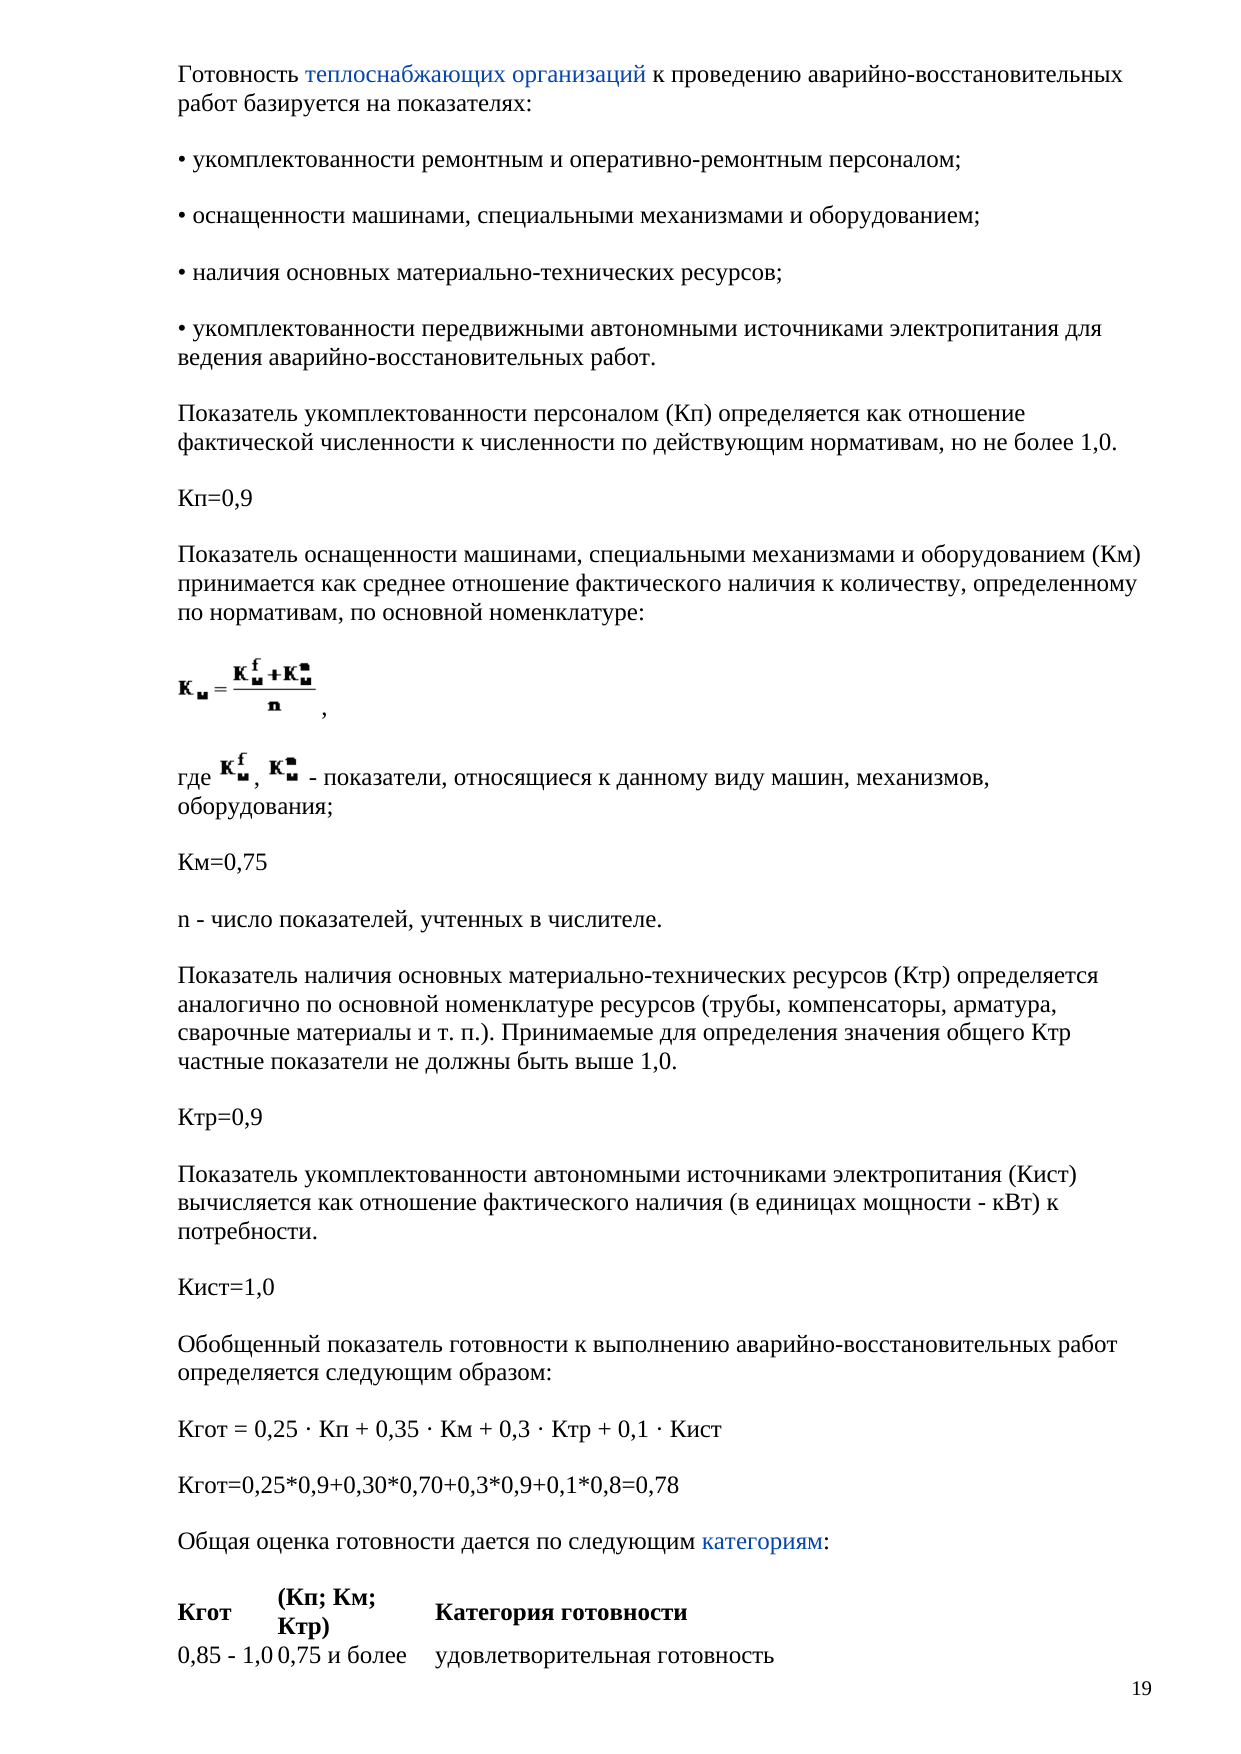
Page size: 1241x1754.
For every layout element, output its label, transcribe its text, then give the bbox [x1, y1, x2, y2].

text Кгот = 0,25 · Кп + 0,35 · Км + 0,3 · Ктр + 0,1 · Кист [177, 1414, 1152, 1442]
table_cell удовлетворительная готовность [435, 1640, 775, 1669]
text n - число показателей, учтенных в числителе. [177, 904, 1152, 932]
table_header (Кп; Км; Ктр) [277, 1583, 435, 1640]
text Показатель наличия основных материально-технических ресурсов (Ктр) определяется аналогично по основной номенклатуре ресурсов (трубы, компенсаторы, арматура, сварочные материалы и т. п.). Принимаемые для определения значения общего Ктр частные показатели не должны быть выше 1,0. [177, 960, 1152, 1075]
text Показатель укомплектованности персоналом (Кп) определяется как отношение фактической численности к численности по действующим нормативам, но не более 1,0. [177, 398, 1152, 455]
text • наличия основных материально-технических ресурсов; [177, 257, 1152, 285]
table_cell 0,75 и более [277, 1640, 435, 1669]
table_header Категория готовности [435, 1583, 775, 1640]
text Показатель оснащенности машинами, специальными механизмами и оборудованием (Км) принимается как среднее отношение фактического наличия к количеству, определенному по нормативам, по основной номенклатуре: [177, 539, 1152, 625]
text Ктр=0,9 [177, 1102, 1152, 1131]
table_header Кгот [177, 1583, 277, 1640]
text Кгот=0,25*0,9+0,30*0,70+0,3*0,9+0,1*0,8=0,78 [177, 1470, 1152, 1499]
text Кп=0,9 [177, 483, 1152, 512]
text Показатель укомплектованности автономными источниками электропитания (Кист) вычисляется как отношение фактического наличия (в единицах мощности - кВт) к потребности. [177, 1159, 1152, 1245]
text где , - показатели, относящиеся к данному виду машин, механизмов, оборудования; [177, 748, 1152, 820]
text Общая оценка готовности дается по следующим категориям: [177, 1526, 1152, 1555]
text Обобщенный показатель готовности к выполнению аварийно-восстановительных работ определяется следующим образом: [177, 1329, 1152, 1386]
text Км=0,75 [177, 847, 1152, 876]
picture [266, 748, 303, 786]
text • оснащенности машинами, специальными механизмами и оборудованием; [177, 200, 1152, 229]
text • укомплектованности передвижными автономными источниками электропитания для ведения аварийно-восстановительных работ. [177, 313, 1152, 370]
text Кист=1,0 [177, 1272, 1152, 1301]
table_cell 0,85 - 1,0 [177, 1640, 277, 1669]
text , [177, 653, 1152, 721]
picture [217, 748, 254, 786]
text Готовность теплоснабжающих организаций к проведению аварийно-восстановительных работ базируется на показателях: [177, 59, 1152, 117]
text • укомплектованности ремонтным и оперативно-ремонтным персоналом; [177, 144, 1152, 173]
picture [177, 652, 321, 716]
